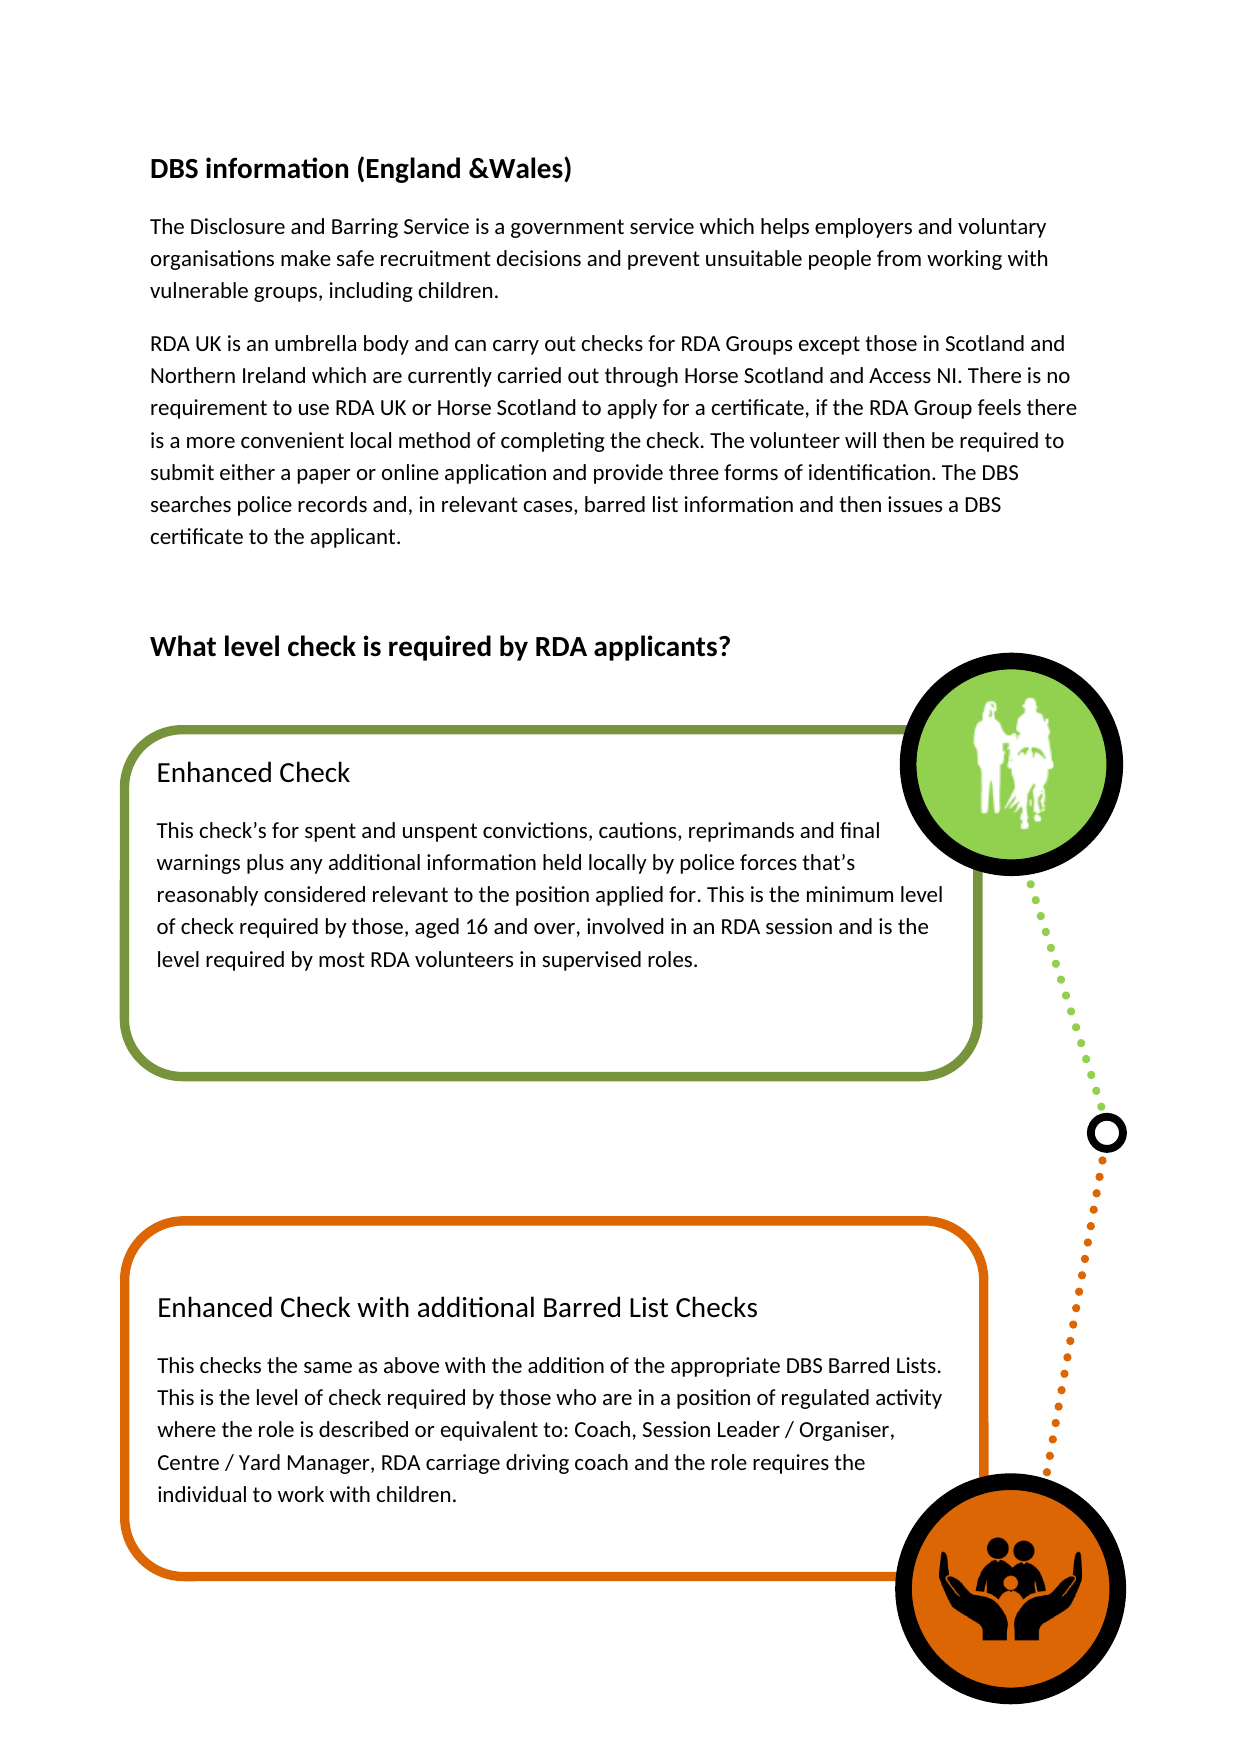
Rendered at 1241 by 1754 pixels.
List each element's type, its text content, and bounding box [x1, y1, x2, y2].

text RDA UK is an umbrella body and can carry out checks for RDA Groups except those in Scotland and Northern Ireland which are currently carried out through Horse Scotland and Access NI. There is no requirement to use RDA UK or Horse Scotland to apply for a certificate, if the RDA Group feels there is a more convenient local method of completing the check. The volunteer will then be required to submit either a paper or online application and provide three forms of identification. The DBS searches police records and, in relevant cases, barred list information and then issues a DBS certificate to the applicant. [150, 329, 1090, 550]
text What level check is required by RDA applicants? [150, 628, 1090, 664]
picture [966, 697, 1055, 829]
text DBS information (England &Wales) [150, 150, 1090, 186]
text The Disclosure and Barring Service is a government service which helps employers and voluntary organisations make safe recruitment decisions and prevent unsuitable people from working with vulnerable groups, including children. [150, 212, 1090, 304]
